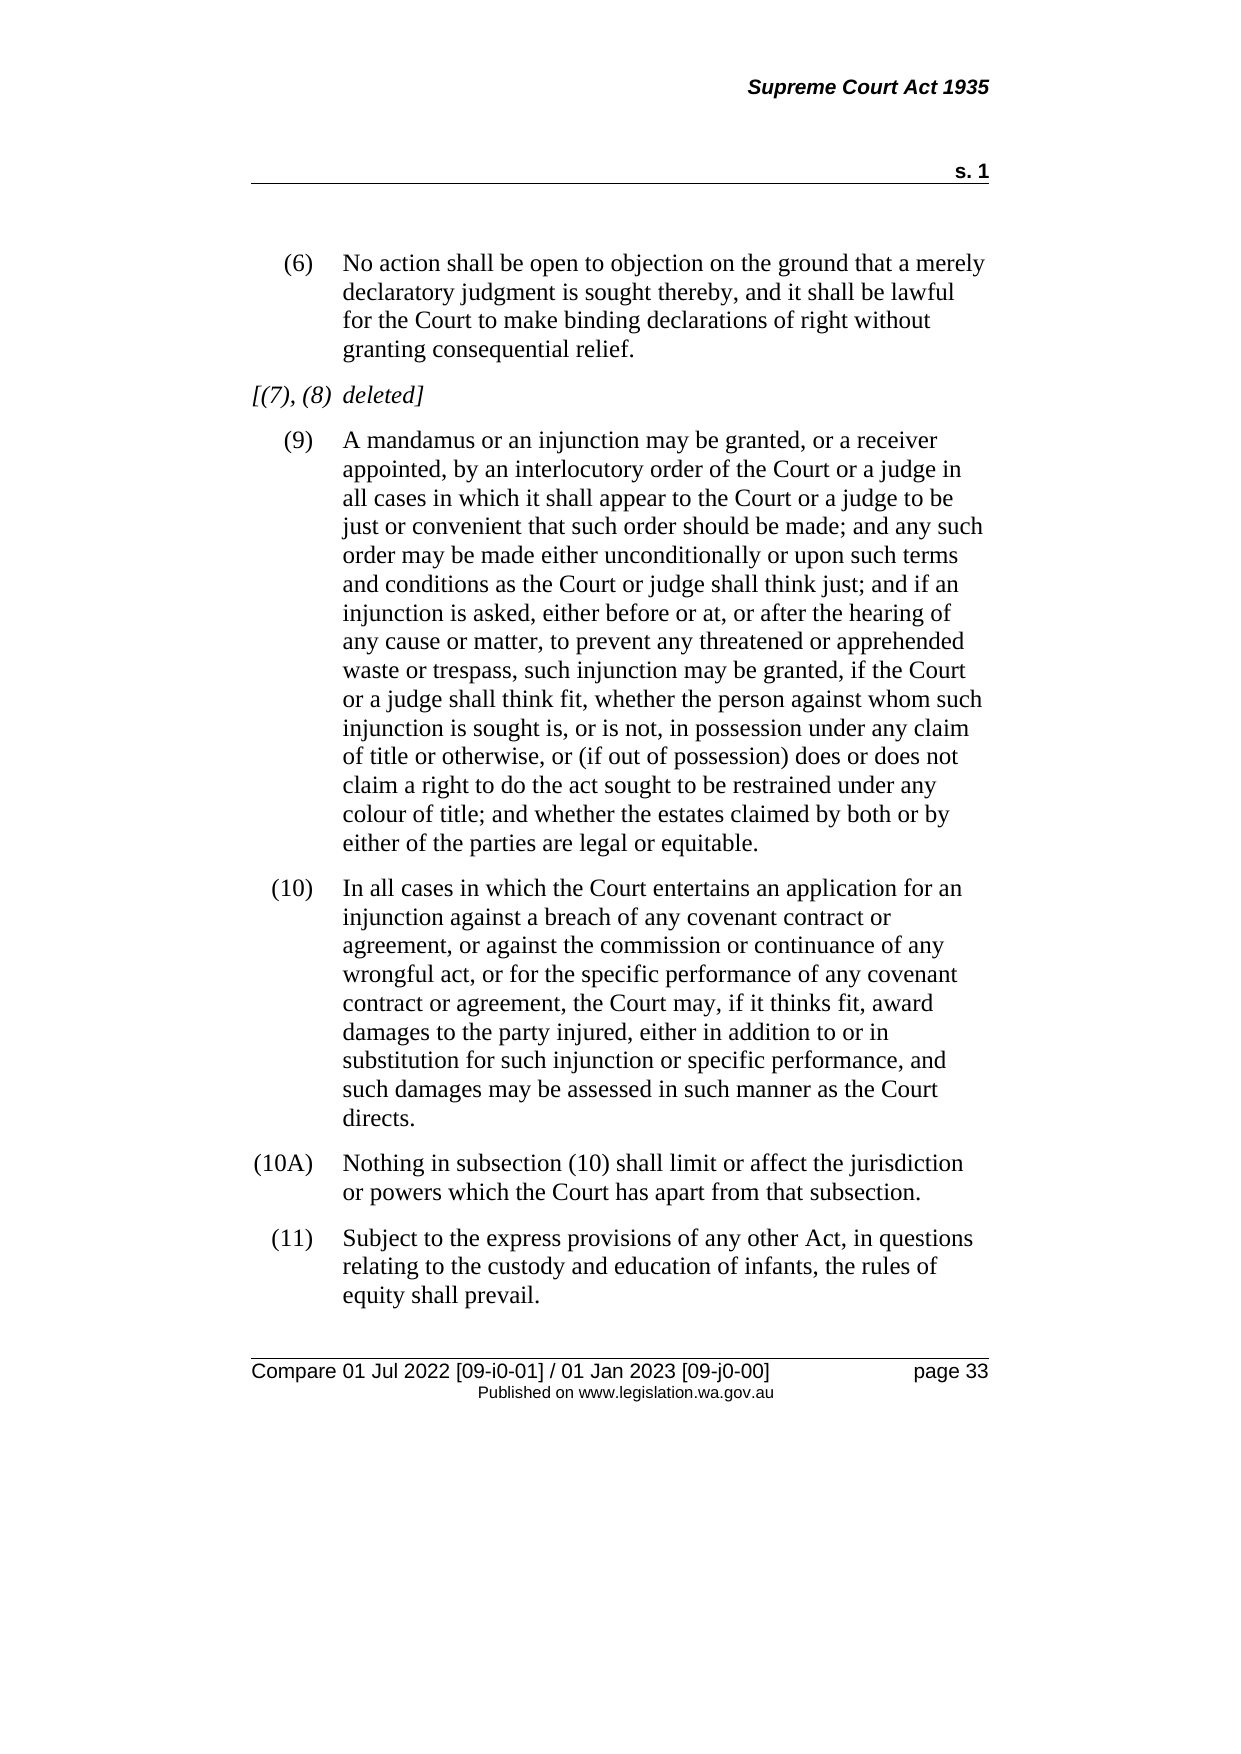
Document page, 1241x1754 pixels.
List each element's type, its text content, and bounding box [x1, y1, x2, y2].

text (10) In all cases in which the Court entertains an application for an injunction against a breach of any covenant contract or agreement, or against the commission or continuance of any wrongful act, or for the specific performance of any covenant contract or agreement, the Court may, if it thinks fit, award damages to the party injured, either in addition to or in substitution for such injunction or specific performance, and such damages may be assessed in such manner as the Court directs. [251, 873, 989, 1132]
text (11) Subject to the express provisions of any other Act, in questions relating to the custody and education of infants, the rules of equity shall prevail. [251, 1223, 989, 1309]
text (6) No action shall be open to objection on the ground that a merely declaratory judgment is sought thereby, and it shall be lawful for the Court to make binding declarations of right without granting consequential relief. [251, 248, 989, 363]
text (9) A mandamus or an injunction may be granted, or a receiver appointed, by an interlocutory order of the Court or a judge in all cases in which it shall appear to the Court or a judge to be just or convenient that such order should be made; and any such order may be made either unconditionally or upon such terms and conditions as the Court or judge shall think just; and if an injunction is asked, either before or at, or after the hearing of any cause or matter, to prevent any threatened or apprehended waste or trespass, such injunction may be granted, if the Court or a judge shall think fit, whether the person against whom such injunction is sought is, or is not, in possession under any claim of title or otherwise, or (if out of possession) does or does not claim a right to do the act sought to be restrained under any colour of title; and whether the estates claimed by both or by either of the parties are legal or equitable. [251, 425, 989, 856]
text (10A) Nothing in subsection (10) shall limit or affect the jurisdiction or powers which the Court has apart from that subsection. [251, 1148, 989, 1206]
text [(7), (8) deleted] [251, 380, 989, 408]
